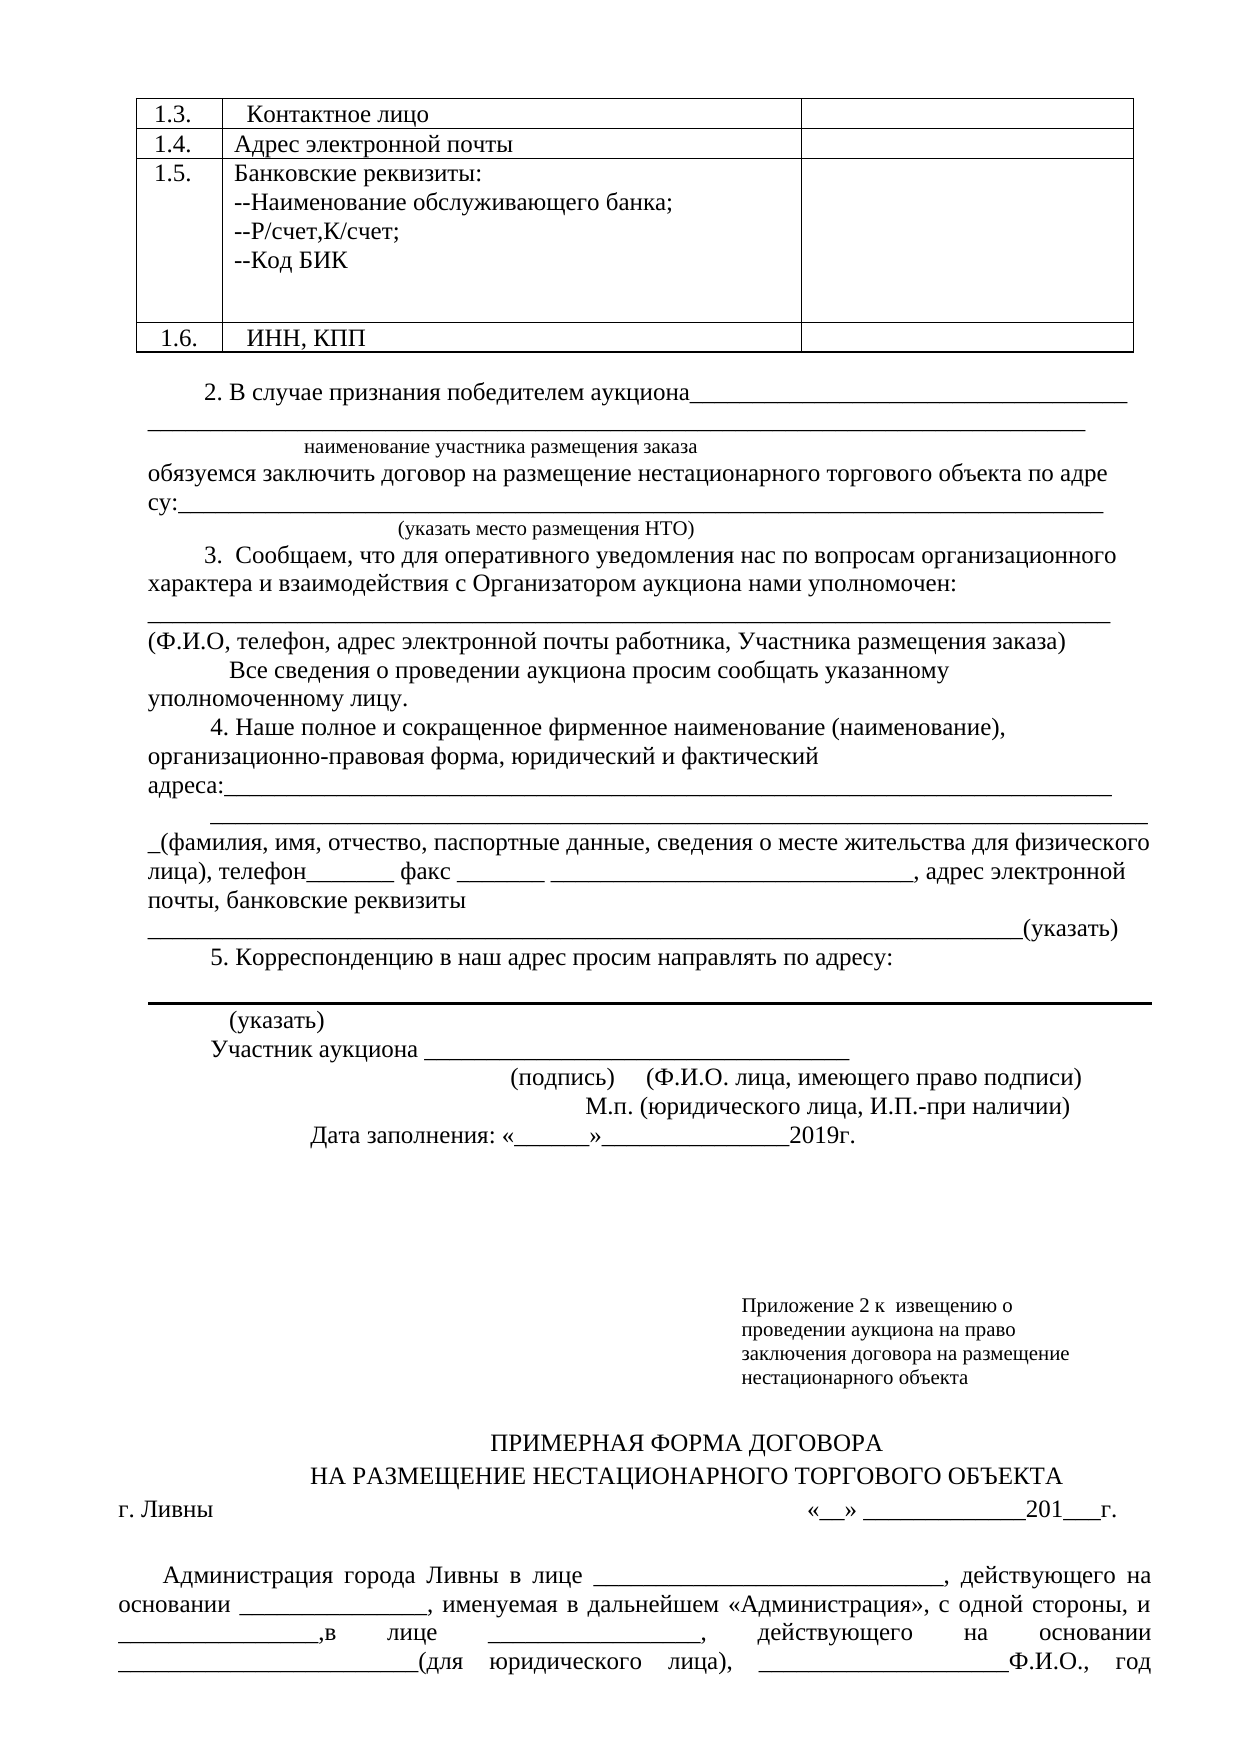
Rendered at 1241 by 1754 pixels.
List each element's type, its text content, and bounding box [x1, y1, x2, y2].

text Дата заполнения: «______»_______________2019г. [148, 1120, 1152, 1149]
table_cell Банковские реквизиты: --Наименование обслуживающего банка; --Р/счет,К/счет; --Код БИК [223, 159, 801, 322]
table_cell ИНН, КПП [223, 323, 801, 351]
text ПРИМЕРНАЯ ФОРМА ДОГОВОРА [148, 1428, 1152, 1457]
text НА РАЗМЕЩЕНИЕ НЕСТАЦИОНАРНОГО ТОРГОВОГО ОБЪЕКТА [148, 1461, 1152, 1489]
text 3. Сообщаем, что для оперативного уведомления нас по вопросам организационного характера и взаимодействия с Организатором аукциона нами уполномочен: _____________________________________________________________________________ [148, 540, 1152, 626]
table_header [802, 99, 1133, 128]
text ____________________________________________________________________________(фамилия, имя, отчество, паспортные данные, сведения о месте жительства для физического лица), телефон_______ факс _______ _____________________________, адрес электронной почты, банковские реквизиты ______________________________________________________________________(указать) [148, 798, 1152, 942]
text (указать место размещения НТО) [148, 516, 1152, 540]
text (подпись) (Ф.И.О. лица, имеющего право подписи) [148, 1062, 1152, 1091]
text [118, 1560, 1152, 1675]
text ___________________________________________________________________________ [148, 405, 1152, 434]
text 4. Наше полное и сокращенное фирменное наименование (наименование), организационно-правовая форма, юридический и фактический адреса:_______________________________________________________________________ [148, 712, 1152, 798]
text су:__________________________________________________________________________ [148, 487, 1152, 516]
table_cell 1.5. [137, 159, 222, 322]
text 2. В случае признания победителем аукциона___________________________________ [148, 377, 1152, 405]
text г. Ливны «__» _____________201___г. [118, 1494, 1152, 1523]
text Участник аукциона __________________________________ [148, 1034, 1152, 1062]
table_cell 1.4. [137, 129, 222, 157]
table_cell [802, 129, 1133, 157]
text (указать) [148, 1005, 1152, 1034]
table_header Контактное лицо [223, 99, 801, 128]
text (Ф.И.О, телефон, адрес электронной почты работника, Участника размещения заказа) [148, 626, 1152, 655]
text нестационарного объекта [148, 1365, 1152, 1389]
text Приложение 2 к извещению о [148, 1293, 1152, 1317]
text М.п. (юридического лица, И.П.-при наличии) [148, 1091, 1152, 1120]
table_cell Адрес электронной почты [223, 129, 801, 157]
table_cell [802, 323, 1133, 351]
text Все сведения о проведении аукциона просим сообщать указанному уполномоченному лицу. [148, 655, 1152, 712]
text наименование участника размещения заказа [148, 434, 1152, 458]
table_cell [802, 159, 1133, 322]
text обязуемся заключить договор на размещение нестационарного торгового объекта по адре [148, 458, 1152, 487]
text проведении аукциона на право [148, 1317, 1152, 1341]
text заключения договора на размещение [148, 1341, 1152, 1365]
table_header 1.3. [137, 99, 222, 128]
text 5. Корреспонденцию в наш адрес просим направлять по адресу: [148, 942, 1152, 971]
table_cell 1.6. [137, 323, 222, 351]
